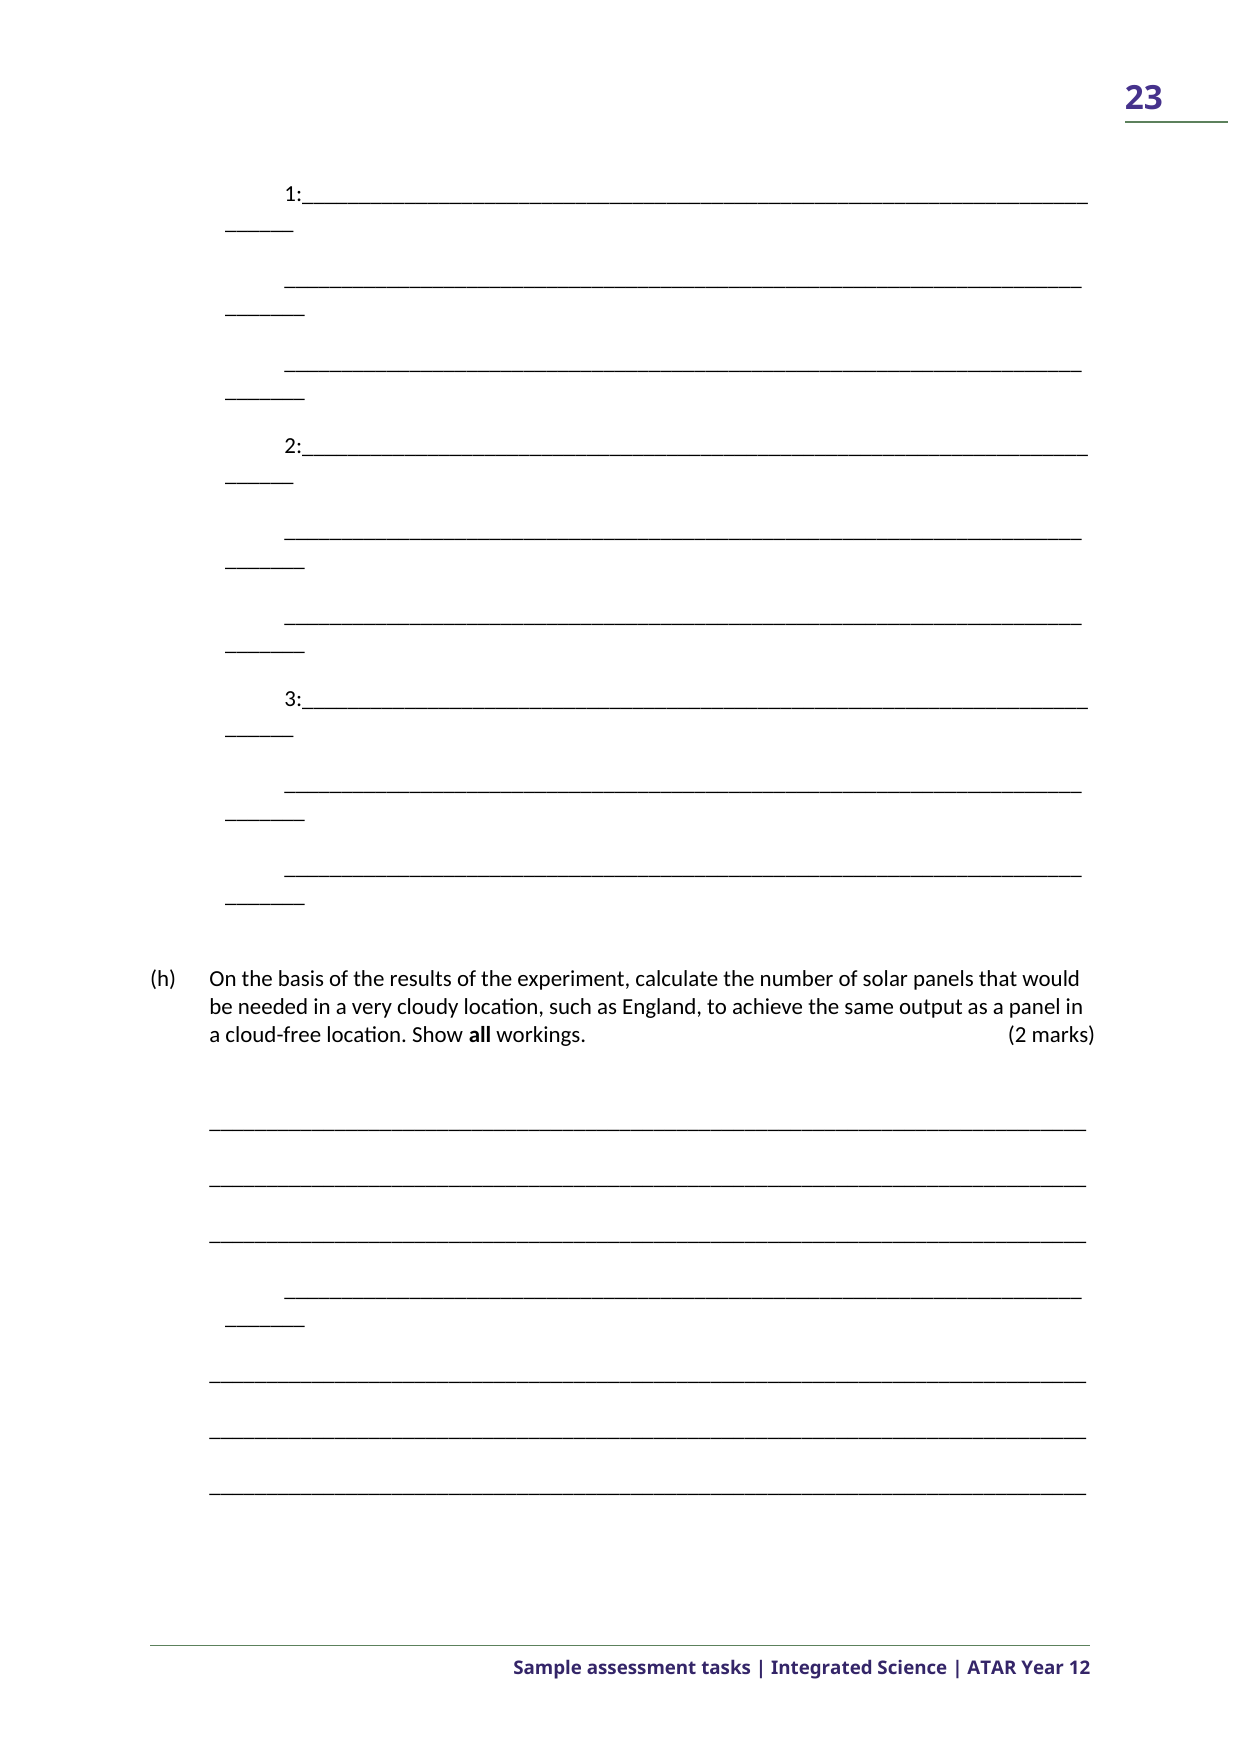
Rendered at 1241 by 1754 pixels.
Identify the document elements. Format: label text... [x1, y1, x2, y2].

text 2:___________________________________________________________________________ [225, 432, 1090, 488]
text _____________________________________________________________________________ [150, 1106, 1090, 1134]
text _____________________________________________________________________________ [225, 516, 1090, 572]
text 1:___________________________________________________________________________ [225, 179, 1090, 235]
text _____________________________________________________________________________ [225, 768, 1090, 824]
text _____________________________________________________________________________ [225, 600, 1090, 656]
text _____________________________________________________________________________ [150, 1358, 1090, 1386]
text (h) On the basis of the results of the experiment, calculate the number of solar panels that would be needed in a very cloudy location, such as England, to achieve the same output as a panel in a cloud-free location. Show all workings. (2 marks) [150, 964, 1090, 1048]
text _____________________________________________________________________________ [150, 1470, 1090, 1498]
text 3:___________________________________________________________________________ [225, 684, 1090, 740]
text _____________________________________________________________________________ [225, 852, 1090, 908]
text _____________________________________________________________________________ [150, 1414, 1090, 1442]
text _____________________________________________________________________________ [150, 1218, 1090, 1246]
text _____________________________________________________________________________ [225, 263, 1090, 319]
text _____________________________________________________________________________ [225, 347, 1090, 403]
text _____________________________________________________________________________ [150, 1162, 1090, 1190]
text _____________________________________________________________________________ [225, 1274, 1090, 1330]
